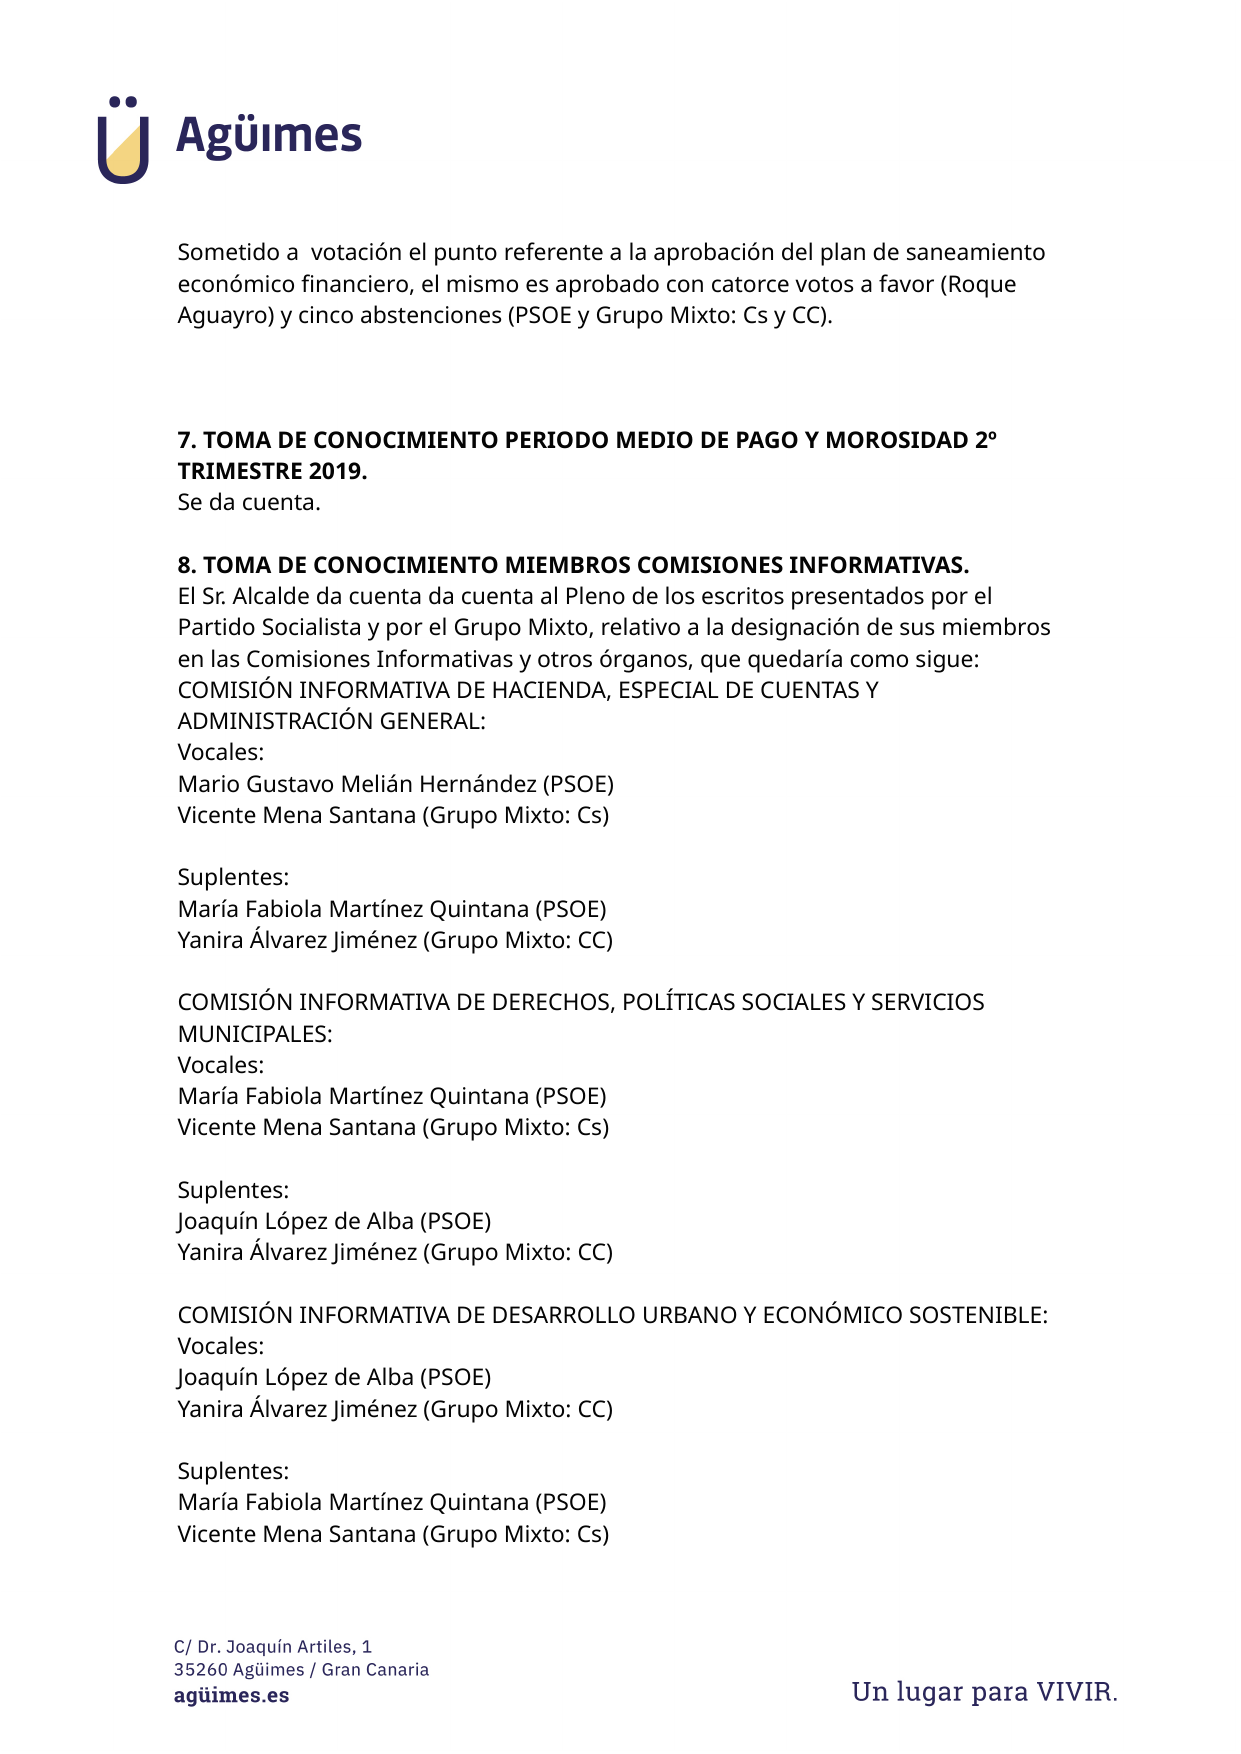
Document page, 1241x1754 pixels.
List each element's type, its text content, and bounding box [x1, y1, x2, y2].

text COMISIÓN INFORMATIVA DE DESARROLLO URBANO Y ECONÓMICO SOSTENIBLE: [177, 1299, 1063, 1330]
text María Fabiola Martínez Quintana (PSOE) [177, 892, 1063, 924]
text 8. TOMA DE CONOCIMIENTO MIEMBROS COMISIONES INFORMATIVAS. [177, 549, 1063, 580]
text Joaquín López de Alba (PSOE) [177, 1361, 1063, 1392]
text María Fabiola Martínez Quintana (PSOE) [177, 1080, 1063, 1111]
text Yanira Álvarez Jiménez (Grupo Mixto: CC) [177, 924, 1063, 955]
text Vicente Mena Santana (Grupo Mixto: Cs) [177, 1517, 1063, 1549]
text COMISIÓN INFORMATIVA DE HACIENDA, ESPECIAL DE CUENTAS Y ADMINISTRACIÓN GENERAL: [177, 674, 1063, 736]
picture [1, 2, 1236, 1751]
text Vocales: [177, 1330, 1063, 1361]
text Sometido a votación el punto referente a la aprobación del plan de saneamiento económico financiero, el mismo es aprobado con catorce votos a favor (Roque Aguayro) y cinco abstenciones (PSOE y Grupo Mixto: Cs y CC). [177, 236, 1063, 330]
text 7. TOMA DE CONOCIMIENTO PERIODO MEDIO DE PAGO Y MOROSIDAD 2º TRIMESTRE 2019. [177, 424, 1063, 486]
text Se da cuenta. [177, 486, 1063, 517]
text Joaquín López de Alba (PSOE) [177, 1205, 1063, 1236]
text Suplentes: [177, 861, 1063, 892]
text Vicente Mena Santana (Grupo Mixto: Cs) [177, 1111, 1063, 1142]
text Suplentes: [177, 1174, 1063, 1205]
text Vocales: [177, 736, 1063, 767]
text María Fabiola Martínez Quintana (PSOE) [177, 1486, 1063, 1517]
text COMISIÓN INFORMATIVA DE DERECHOS, POLÍTICAS SOCIALES Y SERVICIOS MUNICIPALES: [177, 986, 1063, 1049]
text Yanira Álvarez Jiménez (Grupo Mixto: CC) [177, 1236, 1063, 1267]
text Yanira Álvarez Jiménez (Grupo Mixto: CC) [177, 1392, 1063, 1424]
text El Sr. Alcalde da cuenta da cuenta al Pleno de los escritos presentados por el Partido Socialista y por el Grupo Mixto, relativo a la designación de sus miembros en las Comisiones Informativas y otros órganos, que quedaría como sigue: [177, 580, 1063, 674]
text Vicente Mena Santana (Grupo Mixto: Cs) [177, 799, 1063, 830]
text Suplentes: [177, 1455, 1063, 1486]
text Vocales: [177, 1049, 1063, 1080]
text Mario Gustavo Melián Hernández (PSOE) [177, 767, 1063, 799]
